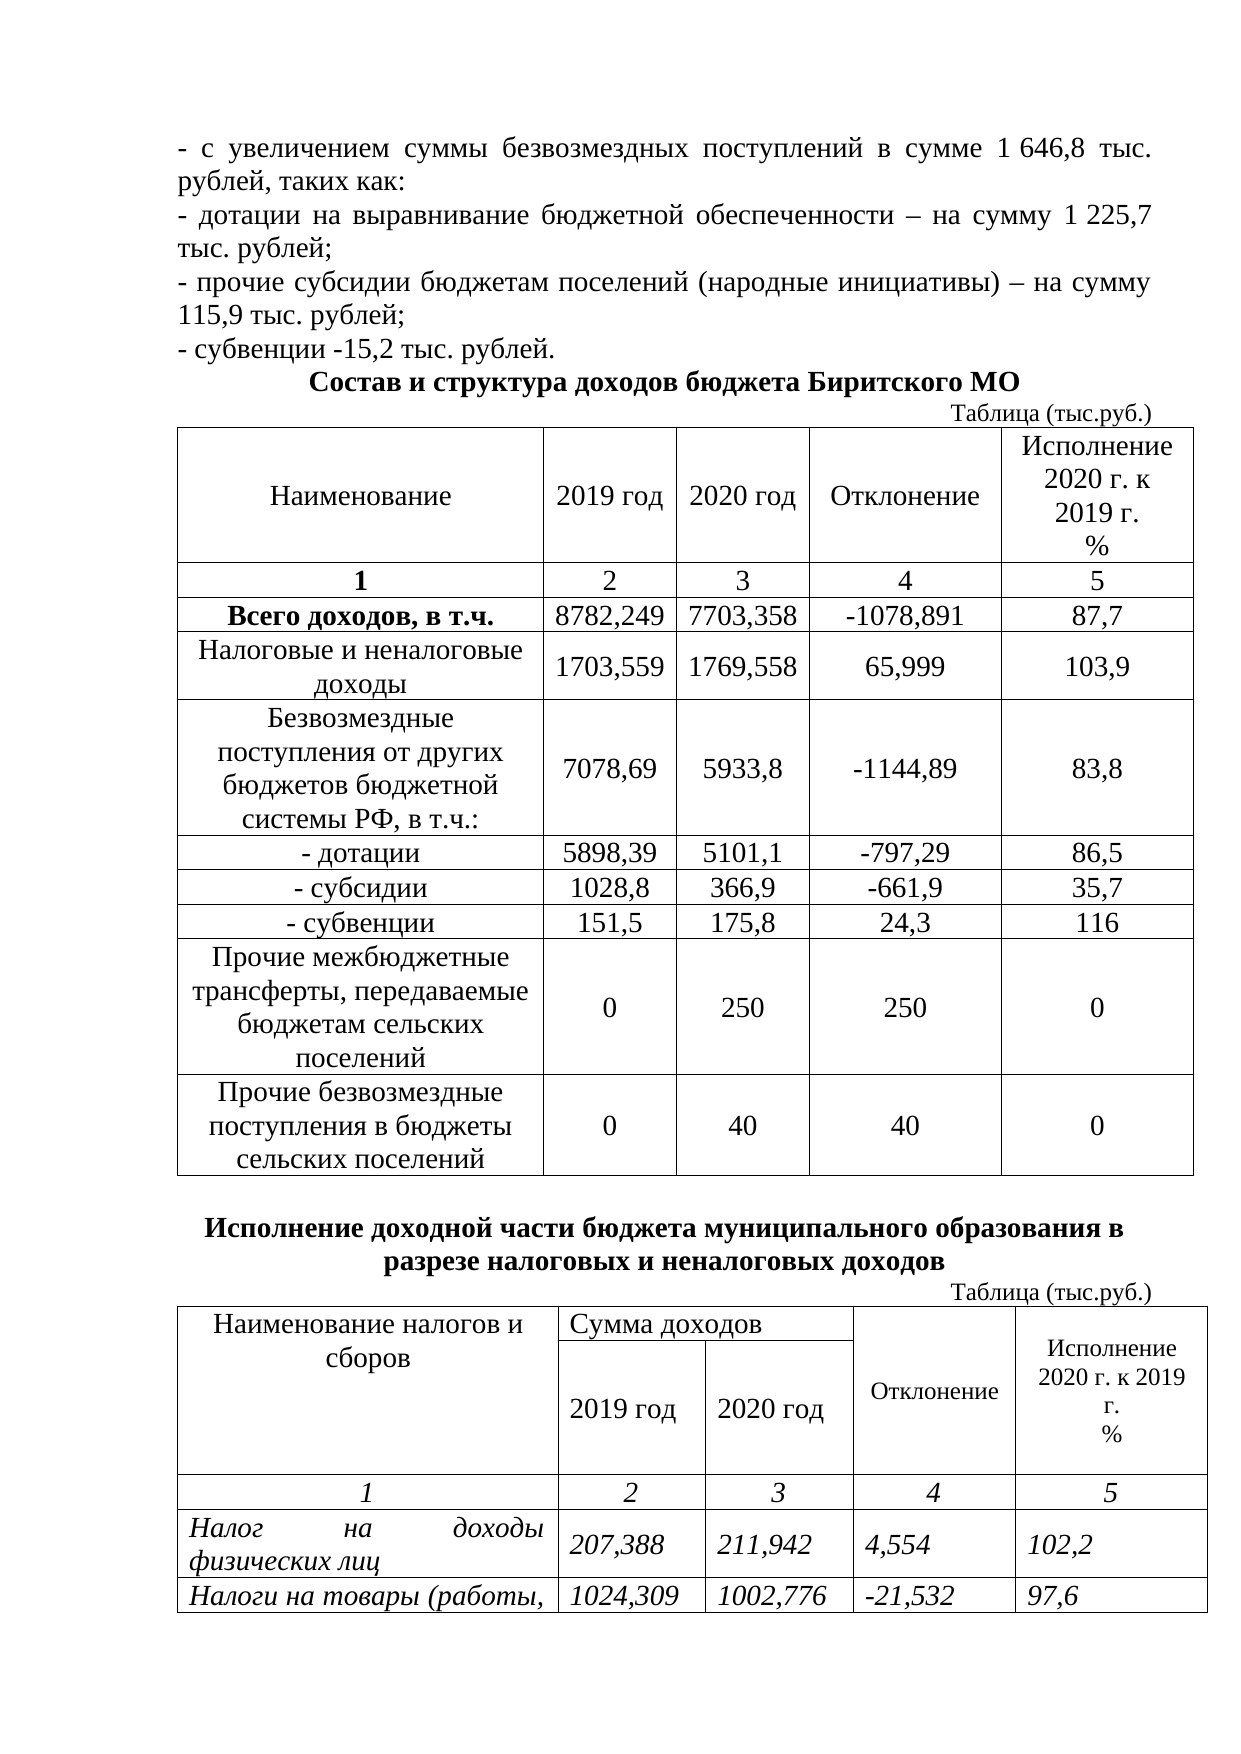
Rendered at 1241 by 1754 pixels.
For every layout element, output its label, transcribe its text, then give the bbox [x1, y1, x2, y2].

table_cell 250 [677, 939, 809, 1073]
table_cell 207,388 [559, 1510, 705, 1577]
table_header Отклонение [854, 1307, 1015, 1474]
text - субвенции -15,2 тыс. рублей. [177, 331, 1152, 364]
table_cell 0 [1002, 1075, 1193, 1175]
table_cell 7078,69 [544, 700, 676, 834]
table_cell 103,9 [1002, 632, 1193, 699]
text - с увеличением суммы безвозмездных поступлений в сумме 1 646,8 тыс. рублей, таких как: [177, 130, 1152, 197]
table_cell 2019 год [559, 1341, 705, 1474]
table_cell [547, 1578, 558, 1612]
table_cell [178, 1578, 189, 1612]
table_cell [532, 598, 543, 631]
table_header Наименование [178, 428, 543, 562]
table_cell 5933,8 [677, 700, 809, 834]
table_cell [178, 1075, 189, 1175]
table_header Отклонение [810, 428, 1001, 562]
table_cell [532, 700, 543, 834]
table_cell 250 [810, 939, 1001, 1073]
text Таблица (тыс.руб.) [177, 1277, 1152, 1306]
table_cell 40 [677, 1075, 809, 1175]
table_header 2020 год [677, 428, 809, 562]
text Состав и структура доходов бюджета Биритского МО [177, 364, 1152, 398]
table_cell -1144,89 [810, 700, 1001, 834]
text - прочие субсидии бюджетам поселений (народные инициативы) – на сумму 115,9 тыс. рублей; [177, 264, 1152, 331]
table_cell 1703,559 [544, 632, 676, 699]
table_cell 102,2 [1016, 1510, 1207, 1577]
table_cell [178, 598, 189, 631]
table_cell 0 [544, 1075, 676, 1175]
table_cell 1769,558 [677, 632, 809, 699]
table_cell 40 [810, 1075, 1001, 1175]
table_cell 4,554 [854, 1510, 1015, 1577]
table_cell 65,999 [810, 632, 1001, 699]
text - дотации на выравнивание бюджетной обеспеченности – на сумму 1 225,7 тыс. рублей; [177, 197, 1152, 264]
table_cell 2020 год [706, 1341, 853, 1474]
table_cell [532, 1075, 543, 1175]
table_cell 0 [544, 939, 676, 1073]
text Исполнение доходной части бюджета муниципального образования в разрезе налоговых и неналоговых доходов [177, 1210, 1152, 1277]
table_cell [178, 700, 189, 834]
table_cell 0 [1002, 939, 1193, 1073]
text Таблица (тыс.руб.) [177, 398, 1152, 427]
table_cell 83,8 [1002, 700, 1193, 834]
table_header Исполнение 2020 г. к 2019 г. % [1016, 1307, 1207, 1474]
table_cell 211,942 [706, 1510, 853, 1577]
table_header 2019 год [544, 428, 676, 562]
